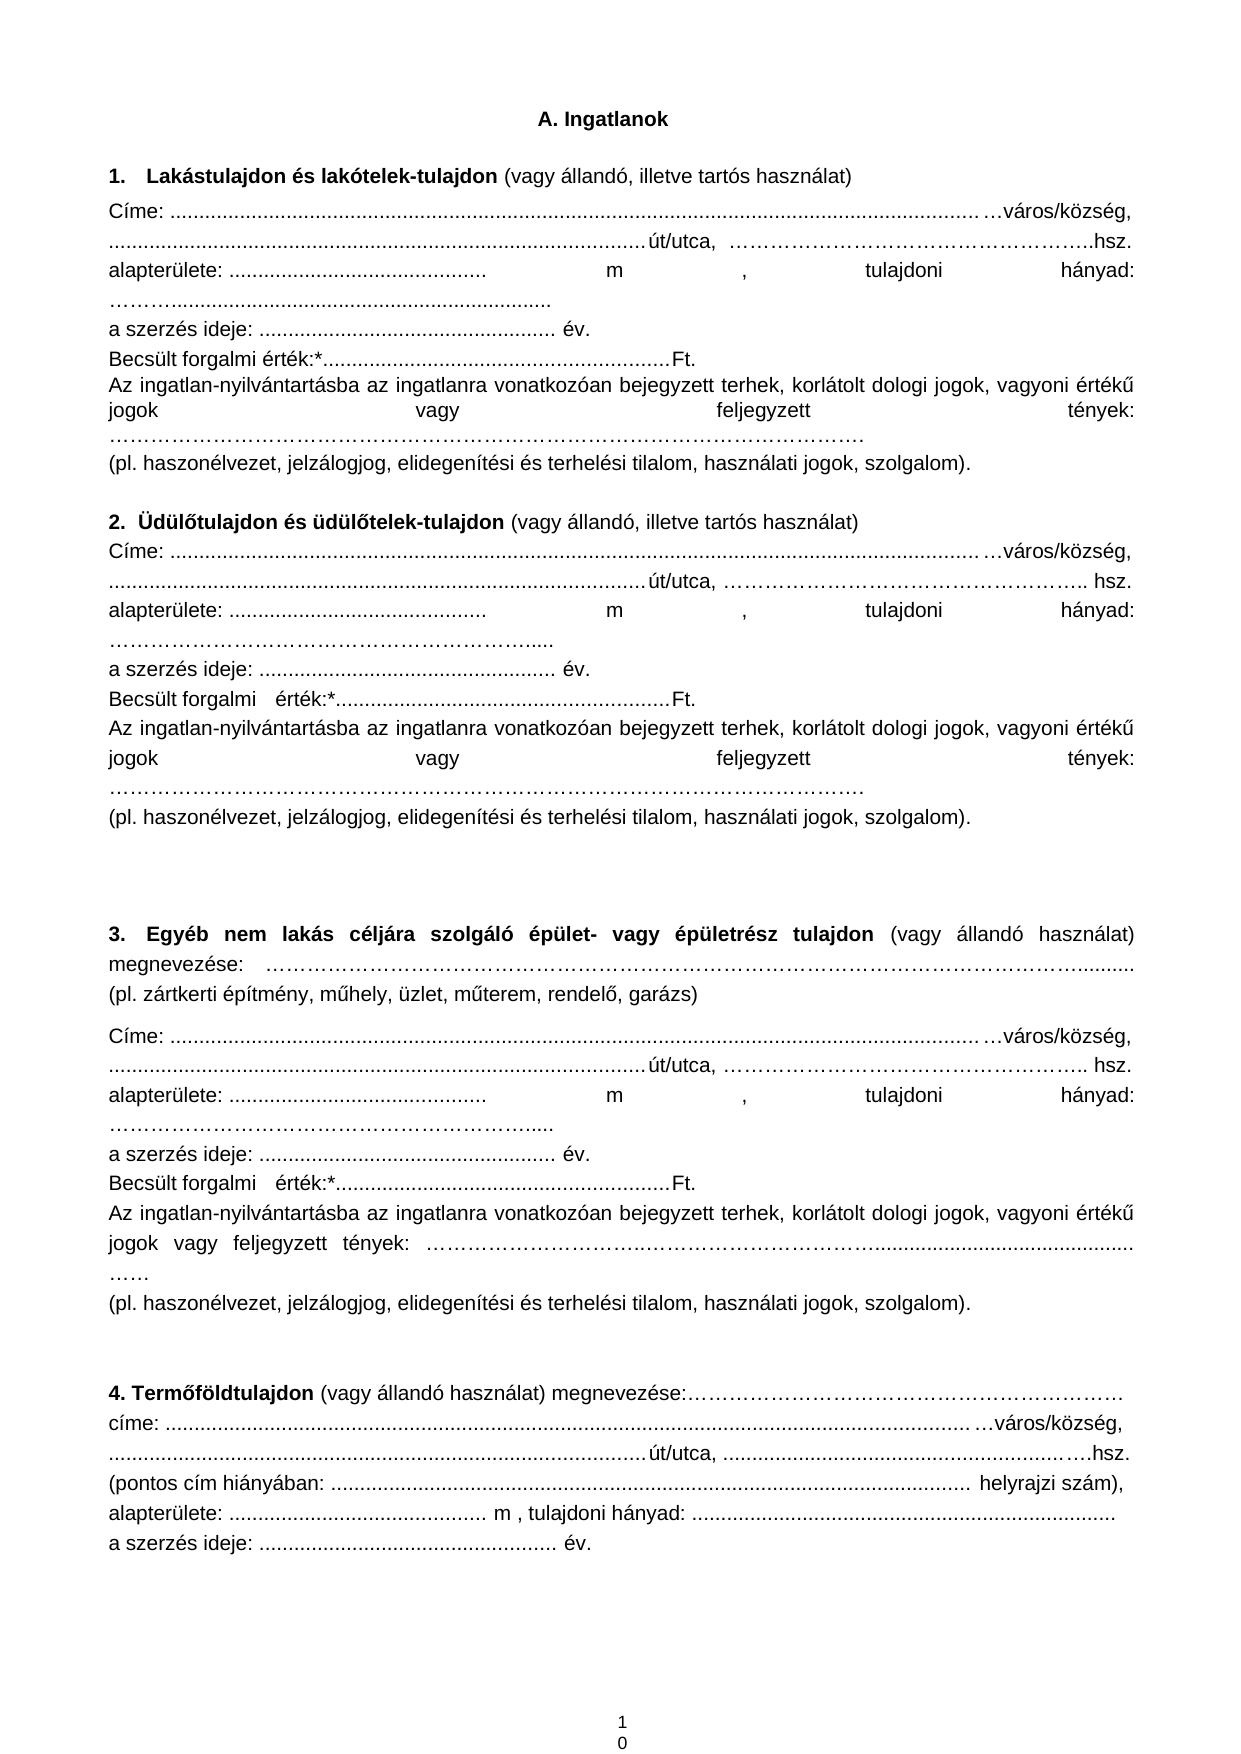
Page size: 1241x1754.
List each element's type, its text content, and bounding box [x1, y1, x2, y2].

text út/utca, ……………………………………………..hsz. [108, 225, 1135, 254]
text Becsült forgalmi érték:* Ft. [108, 343, 1135, 372]
text 4. Termőföldtulajdon (vagy állandó használat) megnevezése:……………………………………………………… [108, 1377, 1135, 1407]
text (pl. haszonélvezet, jelzálogjog, elidegenítési és terhelési tilalom, használati jogok, szolgalom). [108, 801, 1135, 830]
text alapterülete: m , tulajdoni hányad: ……………………………………………………..... [108, 594, 1135, 653]
text Becsült forgalmi érték:* Ft. [108, 1167, 1135, 1197]
text Címe: …város/község, [108, 535, 1135, 565]
text a szerzés ideje: év. [108, 1138, 1135, 1167]
text A. Ingatlanok [330, 93, 802, 135]
list Egyéb nem lakás céljára szolgáló épület- vagy épületrész tulajdon (vagy állandó használat) megnevezése: ……………………………………………………………………………………………………….......... (pl. zártkerti építmény, műhely, üzlet, műterem, rendelő, garázs) [108, 917, 1135, 1007]
text út/utca, …………………………………………….. hsz. [108, 565, 1135, 594]
text a szerzés ideje: év. [108, 313, 1135, 343]
text alapterülete: m , tulajdoni hányad: ……………………………………………………..... [108, 1079, 1135, 1138]
text alapterülete: m , tulajdoni hányad: ……….................................................................. [108, 254, 1135, 313]
text alapterülete: m , tulajdoni hányad: [108, 1497, 1135, 1527]
text Becsült forgalmi érték:* Ft. [108, 683, 1135, 712]
text Az ingatlan-nyilvántartásba az ingatlanra vonatkozóan bejegyzett terhek, korlátolt dologi jogok, vagyoni értékű jogok vagy feljegyzett tények:………………………………………………………………………………………………. [108, 712, 1135, 801]
text Címe: …város/község, [108, 1020, 1135, 1049]
list Lakástulajdon és lakótelek-tulajdon (vagy állandó, illetve tartós használat) [108, 135, 1135, 195]
text út/utca, ….hsz. [108, 1437, 1135, 1467]
text címe: …város/község, [108, 1407, 1135, 1437]
text (pontos cím hiányában: helyrajzi szám), [108, 1467, 1135, 1497]
text Címe: …város/község, [108, 195, 1135, 225]
text Az ingatlan-nyilvántartásba az ingatlanra vonatkozóan bejegyzett terhek, korlátolt dologi jogok, vagyoni értékű jogok vagy feljegyzett tények:………………………………………………………………………………………………. [108, 372, 1135, 447]
text út/utca, …………………………………………….. hsz. [108, 1049, 1135, 1079]
list Üdülőtulajdon és üdülőtelek-tulajdon (vagy állandó, illetve tartós használat) [108, 506, 1135, 535]
text (pl. haszonélvezet, jelzálogjog, elidegenítési és terhelési tilalom, használati jogok, szolgalom). [108, 447, 1135, 477]
text a szerzés ideje: év. [108, 653, 1135, 683]
text Az ingatlan-nyilvántartásba az ingatlanra vonatkozóan bejegyzett terhek, korlátolt dologi jogok, vagyoni értékű jogok vagy feljegyzett tények: …………………………..…………………………….............................................…… [108, 1197, 1135, 1287]
text (pl. haszonélvezet, jelzálogjog, elidegenítési és terhelési tilalom, használati jogok, szolgalom). [108, 1287, 1135, 1317]
text a szerzés ideje: év. [108, 1527, 1135, 1557]
